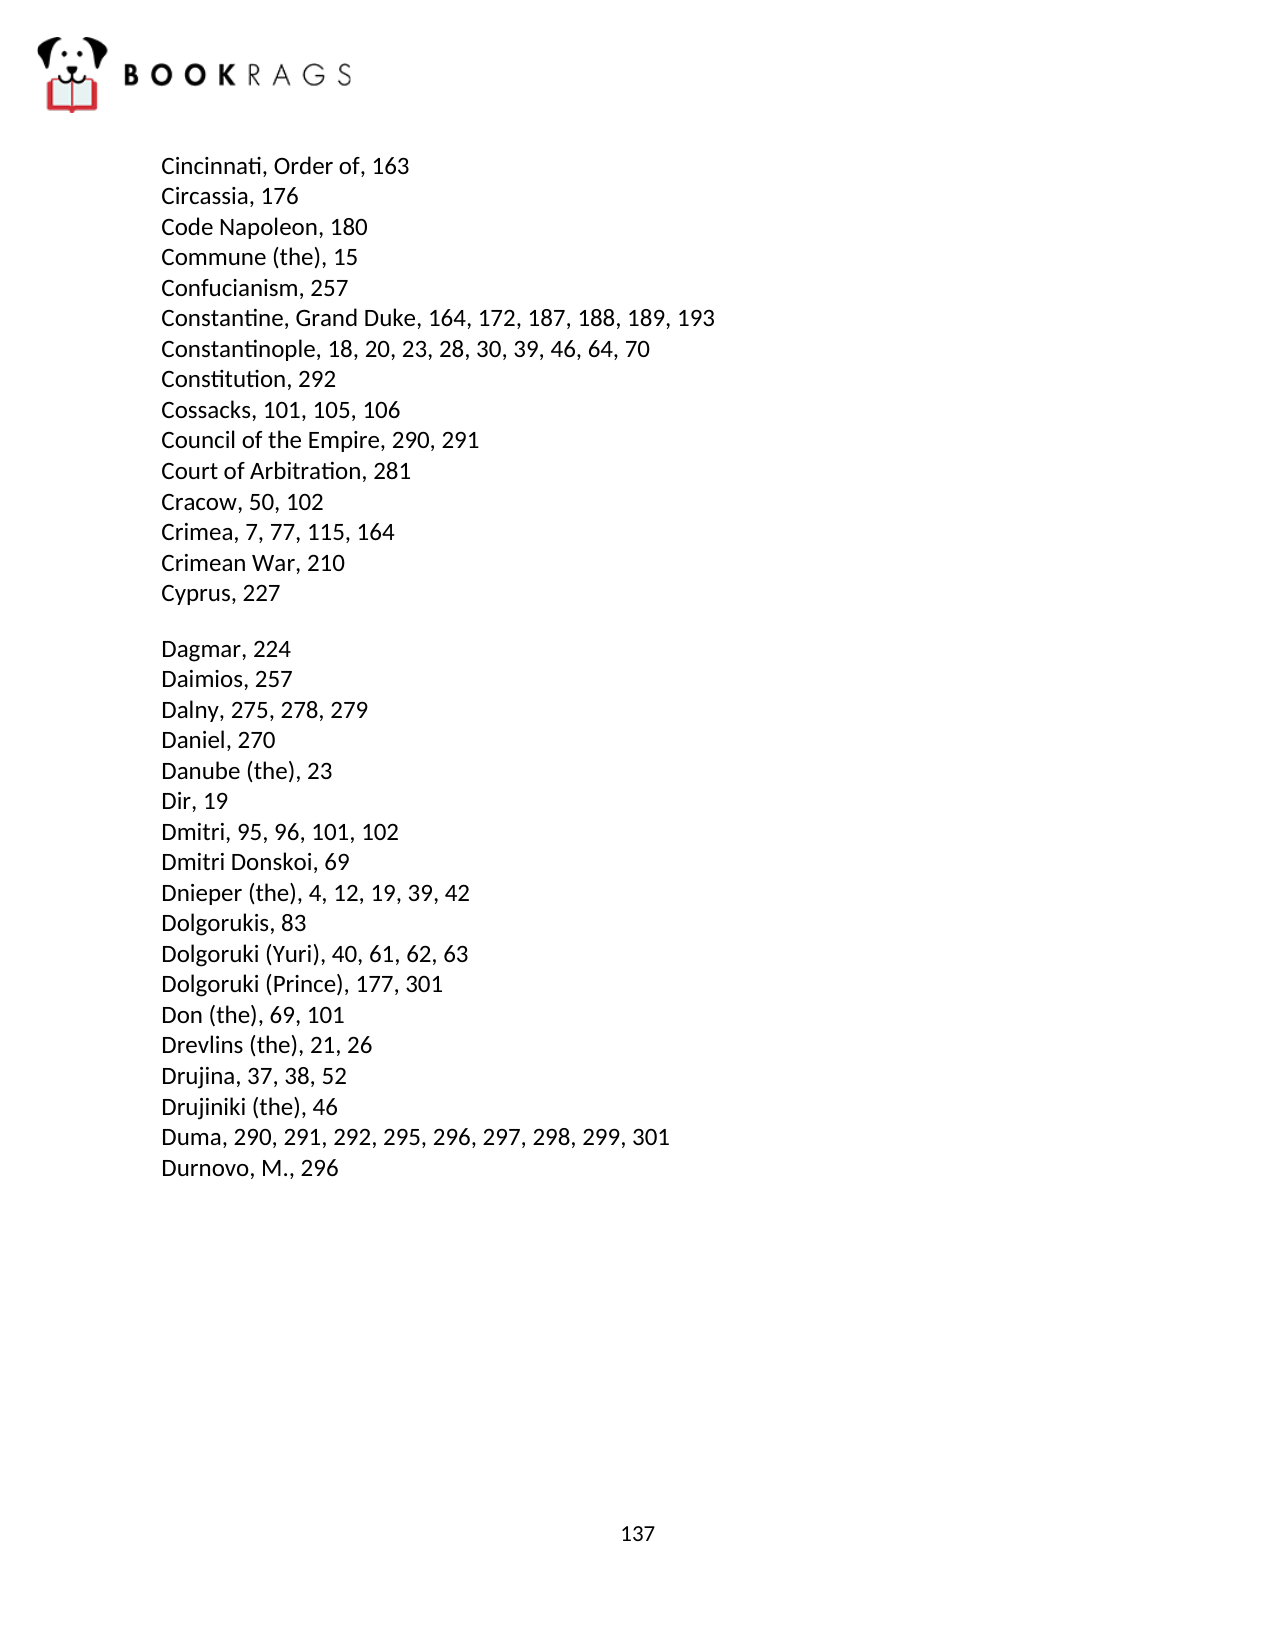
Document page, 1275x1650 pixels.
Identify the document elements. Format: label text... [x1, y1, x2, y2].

picture [37, 37, 351, 113]
text Dagmar, 224 Daimios, 257 Dalny, 275, 278, 279 Daniel, 270 Danube (the), 23 Dir, 19 Dmitri, 95, 96, 101, 102 Dmitri Donskoi, 69 Dnieper (the), 4, 12, 19, 39, 42 Dolgorukis, 83 Dolgoruki (Yuri), 40, 61, 62, 63 Dolgoruki (Prince), 177, 301 Don (the), 69, 101 Drevlins (the), 21, 26 Drujina, 37, 38, 52 Drujiniki (the), 46 Duma, 290, 291, 292, 295, 296, 297, 298, 299, 301 Durnovo, M., 296 [150, 633, 1125, 1182]
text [150, 150, 1125, 608]
